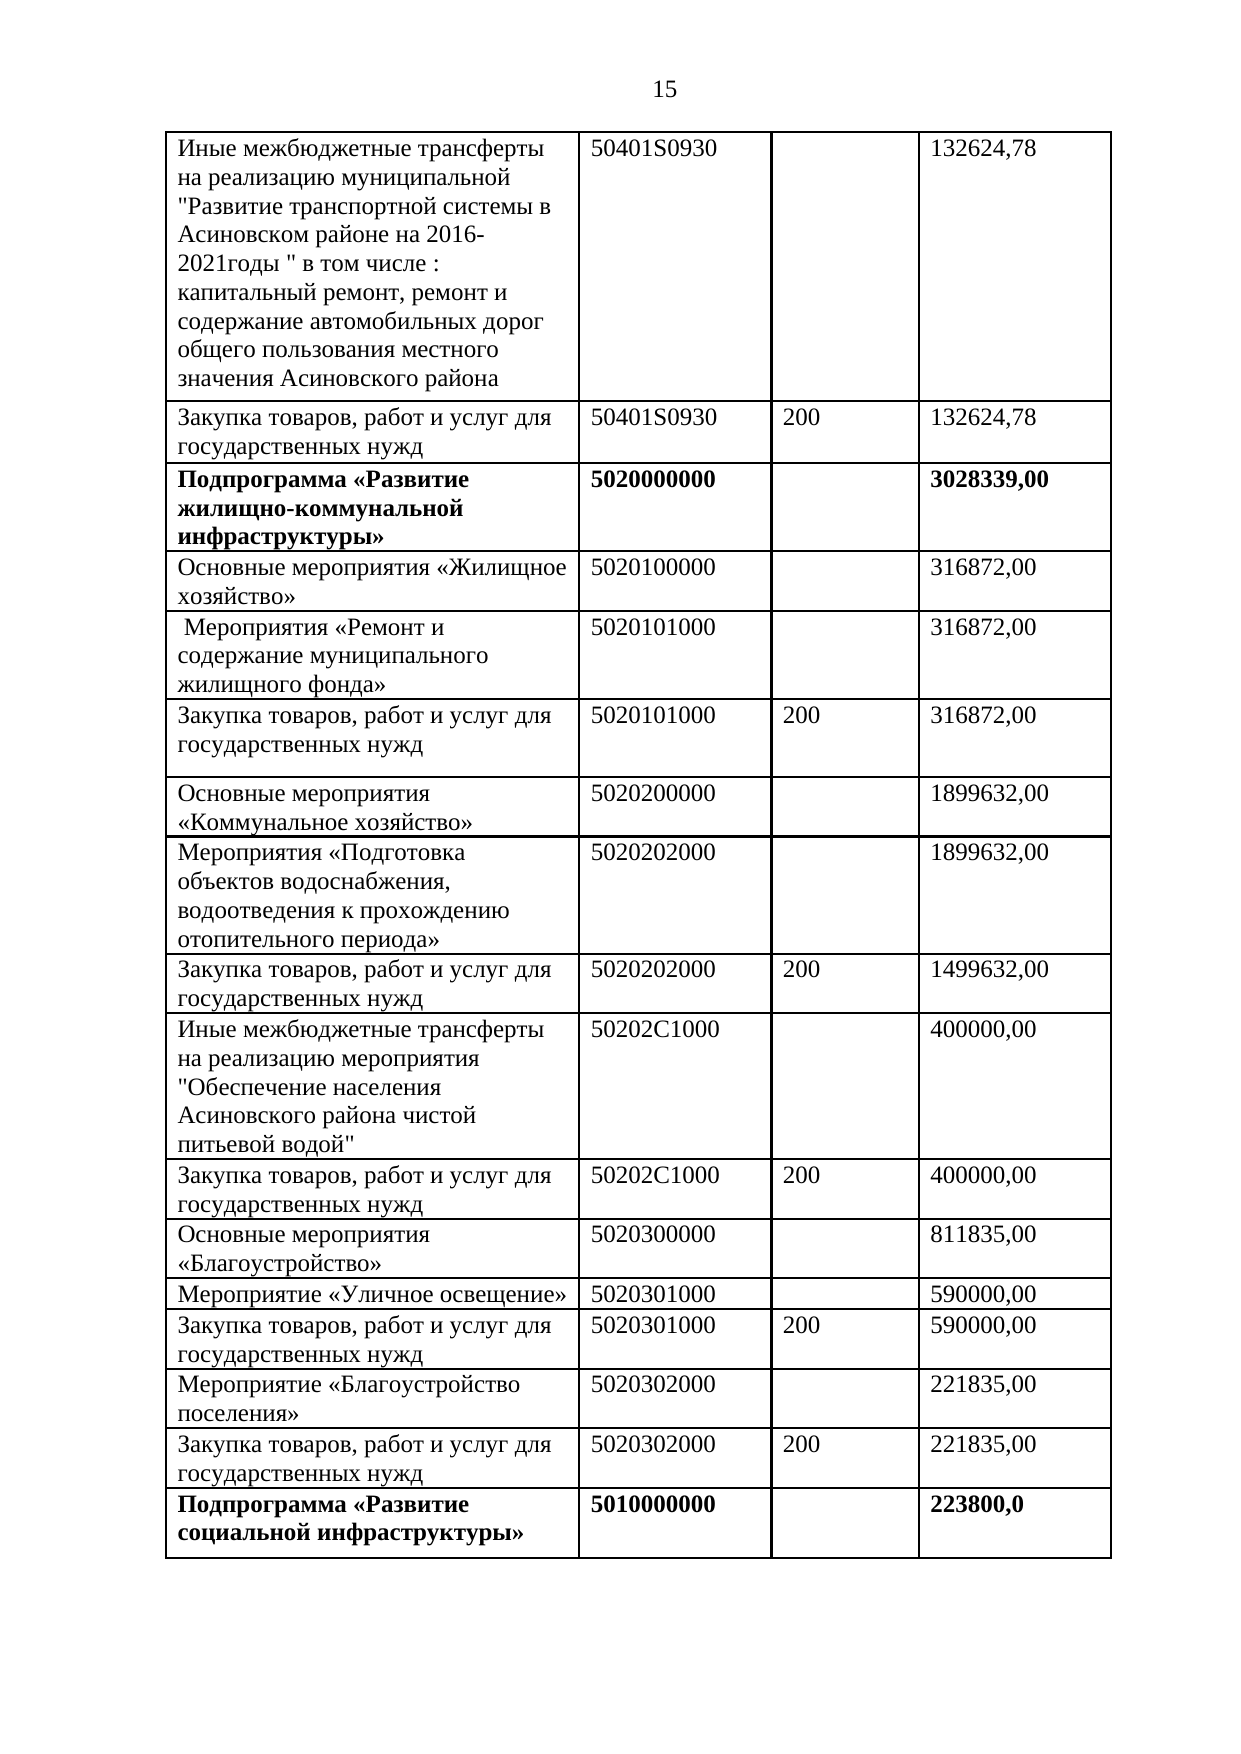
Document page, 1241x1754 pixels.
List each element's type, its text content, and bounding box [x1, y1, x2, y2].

table_cell Основные мероприятия «Жилищное хозяйство» [167, 552, 578, 610]
table_cell 132624,78 [920, 402, 1110, 462]
table_cell 316872,00 [920, 700, 1110, 776]
table_cell [773, 1370, 918, 1427]
table_cell 5020101000 [580, 612, 770, 698]
table_cell 5020202000 [580, 838, 770, 952]
table_cell 200 [773, 402, 918, 462]
table_cell 5020302000 [580, 1429, 770, 1487]
table_cell 5020300000 [580, 1220, 770, 1277]
table_cell 316872,00 [920, 612, 1110, 698]
table_cell 400000,00 [920, 1160, 1110, 1217]
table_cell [167, 133, 578, 400]
table_cell 221835,00 [920, 1370, 1110, 1427]
table_cell 590000,00 [920, 1279, 1110, 1308]
table_cell 5020101000 [580, 700, 770, 776]
table_cell [773, 1014, 918, 1158]
table_cell [773, 552, 918, 610]
table_cell 200 [773, 700, 918, 776]
table_cell 811835,00 [920, 1220, 1110, 1277]
table_cell 400000,00 [920, 1014, 1110, 1158]
table_cell [773, 464, 918, 550]
table_cell Мероприятия «Ремонт и содержание муниципального жилищного фонда» [167, 612, 578, 698]
table_cell 5020200000 [580, 778, 770, 835]
table_cell 1499632,00 [920, 955, 1110, 1012]
table_cell [773, 838, 918, 952]
table_cell Иные межбюджетные трансферты на реализацию мероприятия "Обеспечение населения Асиновского района чистой питьевой водой" [167, 1014, 578, 1158]
table_cell Закупка товаров, работ и услуг для государственных нужд [167, 1160, 578, 1217]
table_cell 50202С1000 [580, 1014, 770, 1158]
table_cell 5020301000 [580, 1279, 770, 1308]
table_cell 5020202000 [580, 955, 770, 1012]
table_cell 200 [773, 955, 918, 1012]
table_cell 590000,00 [920, 1310, 1110, 1367]
table_cell 200 [773, 1310, 918, 1367]
table_cell Подпрограмма «Развитие жилищно-коммунальной инфраструктуры» [167, 464, 578, 550]
table_cell Закупка товаров, работ и услуг для государственных нужд [167, 700, 578, 776]
table_cell 5020301000 [580, 1310, 770, 1367]
table_cell Закупка товаров, работ и услуг для государственных нужд [167, 402, 578, 462]
table_cell Основные мероприятия «Благоустройство» [167, 1220, 578, 1277]
table_cell [773, 1220, 918, 1277]
table_cell 5020100000 [580, 552, 770, 610]
table_cell [773, 778, 918, 835]
table_cell [773, 1489, 918, 1557]
table_cell 200 [773, 1429, 918, 1487]
table_cell [773, 612, 918, 698]
table_cell 132624,78 [920, 133, 1110, 400]
table_cell 223800,0 [920, 1489, 1110, 1557]
table_cell Мероприятие «Благоустройство поселения» [167, 1370, 578, 1427]
table_cell [773, 1279, 918, 1308]
table_cell [773, 133, 918, 400]
table_cell 5020302000 [580, 1370, 770, 1427]
table_cell Мероприятие «Уличное освещение» [167, 1279, 578, 1308]
table_cell 316872,00 [920, 552, 1110, 610]
table_cell 3028339,00 [920, 464, 1110, 550]
table_cell 1899632,00 [920, 838, 1110, 952]
table_cell 50401S0930 [580, 133, 770, 400]
table_cell Закупка товаров, работ и услуг для государственных нужд [167, 955, 578, 1012]
table_cell 50401S0930 [580, 402, 770, 462]
table_cell 200 [773, 1160, 918, 1217]
table_cell 221835,00 [920, 1429, 1110, 1487]
table_cell 50202С1000 [580, 1160, 770, 1217]
table_cell Основные мероприятия «Коммунальное хозяйство» [167, 778, 578, 835]
table_cell Мероприятия «Подготовка объектов водоснабжения, водоотведения к прохождению отопительного периода» [167, 838, 578, 952]
table_cell Закупка товаров, работ и услуг для государственных нужд [167, 1310, 578, 1367]
table_cell 1899632,00 [920, 778, 1110, 835]
table_cell Подпрограмма «Развитие социальной инфраструктуры» [167, 1489, 578, 1557]
table_cell Закупка товаров, работ и услуг для государственных нужд [167, 1429, 578, 1487]
table_cell 5010000000 [580, 1489, 770, 1557]
table_cell 5020000000 [580, 464, 770, 550]
